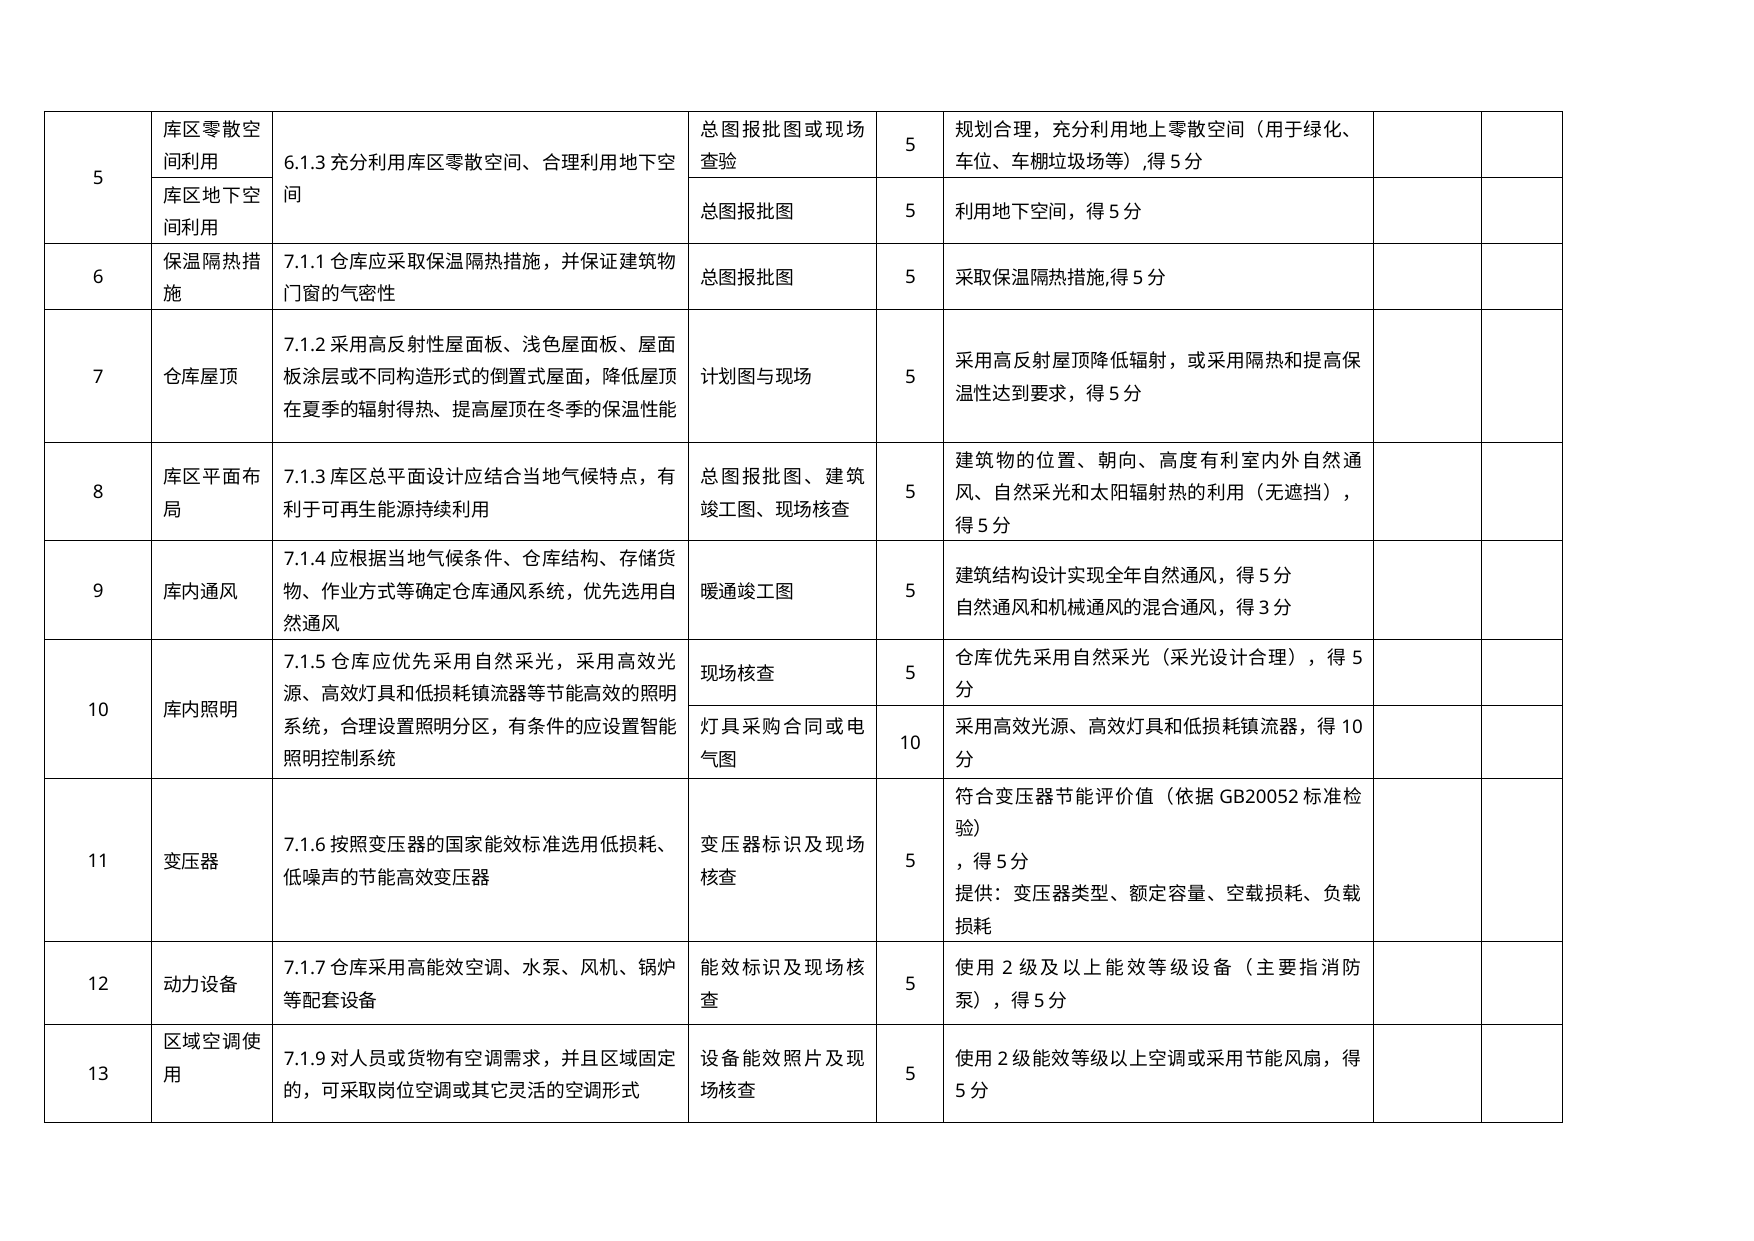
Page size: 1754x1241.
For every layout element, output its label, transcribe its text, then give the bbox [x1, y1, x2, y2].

table_cell 采用高效光源、高效灯具和低损耗镇流器，得10分 [944, 706, 1373, 778]
table_cell 12 [45, 942, 151, 1023]
table_cell 利用地下空间，得5分 [944, 178, 1373, 243]
table_cell 7.1.5仓库应优先采用自然采光，采用高效光源、高效灯具和低损耗镇流器等节能高效的照明系统，合理设置照明分区，有条件的应设置智能照明控制系统 [273, 640, 688, 778]
table_cell 规划合理，充分利用地上零散空间（用于绿化、车位、车棚垃圾场等）,得5分 [944, 112, 1373, 177]
table_cell 7.1.6按照变压器的国家能效标准选用低损耗、低噪声的节能高效变压器 [273, 779, 688, 941]
table_cell 总图报批图或现场查验 [689, 112, 876, 177]
table_cell [1374, 310, 1481, 442]
table_cell 能效标识及现场核查 [689, 942, 876, 1023]
table_cell 10 [45, 640, 151, 778]
table_cell 7.1.2采用高反射性屋面板、浅色屋面板、屋面板涂层或不同构造形式的倒置式屋面，降低屋顶在夏季的辐射得热、提高屋顶在冬季的保温性能 [273, 310, 688, 442]
table_cell 总图报批图 [689, 178, 876, 243]
table_cell 总图报批图、建筑竣工图、现场核查 [689, 443, 876, 540]
table_cell [1374, 942, 1481, 1023]
table_cell 符合变压器节能评价值（依据GB20052标准检验） ，得5分 提供：变压器类型、额定容量、空载损耗、负载损耗 [944, 779, 1373, 941]
table_cell [1482, 310, 1562, 442]
table_cell [1374, 779, 1481, 941]
table_cell 5 [45, 112, 151, 243]
table_cell 现场核查 [689, 640, 876, 705]
table_cell [1482, 244, 1562, 309]
table_cell 变压器 [152, 779, 272, 941]
table_cell [1374, 706, 1481, 778]
table_cell [1374, 541, 1481, 639]
table_cell 动力设备 [152, 942, 272, 1023]
table_cell 暖通竣工图 [689, 541, 876, 639]
table_cell 7.1.3库区总平面设计应结合当地气候特点，有利于可再生能源持续利用 [273, 443, 688, 540]
table_cell 计划图与现场 [689, 310, 876, 442]
table_cell 7.1.1仓库应采取保温隔热措施，并保证建筑物门窗的气密性 [273, 244, 688, 309]
table_cell 采取保温隔热措施,得5分 [944, 244, 1373, 309]
table_cell [1374, 1025, 1481, 1122]
table_cell [1482, 942, 1562, 1023]
table_cell 建筑结构设计实现全年自然通风，得5分 自然通风和机械通风的混合通风，得3分 [944, 541, 1373, 639]
table_cell 区域空调使用 [152, 1025, 272, 1122]
table_cell 库内照明 [152, 640, 272, 778]
table_cell 设备能效照片及现场核查 [689, 1025, 876, 1122]
table_cell [1482, 706, 1562, 778]
table_cell 7 [45, 310, 151, 442]
table_cell 使用2级能效等级以上空调或采用节能风扇，得5 分 [944, 1025, 1373, 1122]
table_cell [1482, 443, 1562, 540]
table_cell 总图报批图 [689, 244, 876, 309]
table_cell 10 [877, 706, 943, 778]
table_cell 5 [877, 779, 943, 941]
table_cell 5 [877, 1025, 943, 1122]
table_cell [1482, 640, 1562, 705]
table_cell 7.1.7仓库采用高能效空调、水泵、风机、锅炉等配套设备 [273, 942, 688, 1023]
table_cell 建筑物的位置、朝向、高度有利室内外自然通风、自然采光和太阳辐射热的利用（无遮挡），得5分 [944, 443, 1373, 540]
table_cell 5 [877, 244, 943, 309]
table_cell 变压器标识及现场核查 [689, 779, 876, 941]
table_cell [1374, 443, 1481, 540]
table_cell 仓库屋顶 [152, 310, 272, 442]
table_cell 库区零散空间利用 [152, 112, 272, 177]
table_cell [1482, 779, 1562, 941]
table_cell 库内通风 [152, 541, 272, 639]
table_cell 11 [45, 779, 151, 941]
table_cell [1374, 178, 1481, 243]
table_cell 使用2级及以上能效等级设备（主要指消防泵），得5分 [944, 942, 1373, 1023]
table_cell [1482, 1025, 1562, 1122]
table_cell 7.1.4应根据当地气候条件、仓库结构、存储货物、作业方式等确定仓库通风系统，优先选用自然通风 [273, 541, 688, 639]
table_cell 5 [877, 443, 943, 540]
table_cell 库区平面布局 [152, 443, 272, 540]
table_cell 5 [877, 640, 943, 705]
table_cell [1482, 541, 1562, 639]
table_cell 7.1.9对人员或货物有空调需求，并且区域固定的，可采取岗位空调或其它灵活的空调形式 [273, 1025, 688, 1122]
table_cell [1374, 640, 1481, 705]
table_cell 6 [45, 244, 151, 309]
table_cell 5 [877, 310, 943, 442]
table_cell 5 [877, 541, 943, 639]
table_cell 5 [877, 178, 943, 243]
table_cell 保温隔热措施 [152, 244, 272, 309]
table_cell 8 [45, 443, 151, 540]
table_cell [1482, 112, 1562, 177]
table_cell 灯具采购合同或电气图 [689, 706, 876, 778]
table_cell [1482, 178, 1562, 243]
table_cell [1374, 244, 1481, 309]
table_cell 5 [877, 942, 943, 1023]
table_cell 采用高反射屋顶降低辐射，或采用隔热和提高保温性达到要求，得5分 [944, 310, 1373, 442]
table_cell 5 [877, 112, 943, 177]
table_cell 6.1.3充分利用库区零散空间、合理利用地下空间 [273, 112, 688, 243]
table_cell 仓库优先采用自然采光（采光设计合理），得5分 [944, 640, 1373, 705]
table_cell 9 [45, 541, 151, 639]
table_cell [1374, 112, 1481, 177]
table_cell 13 [45, 1025, 151, 1122]
table_cell 库区地下空间利用 [152, 178, 272, 243]
